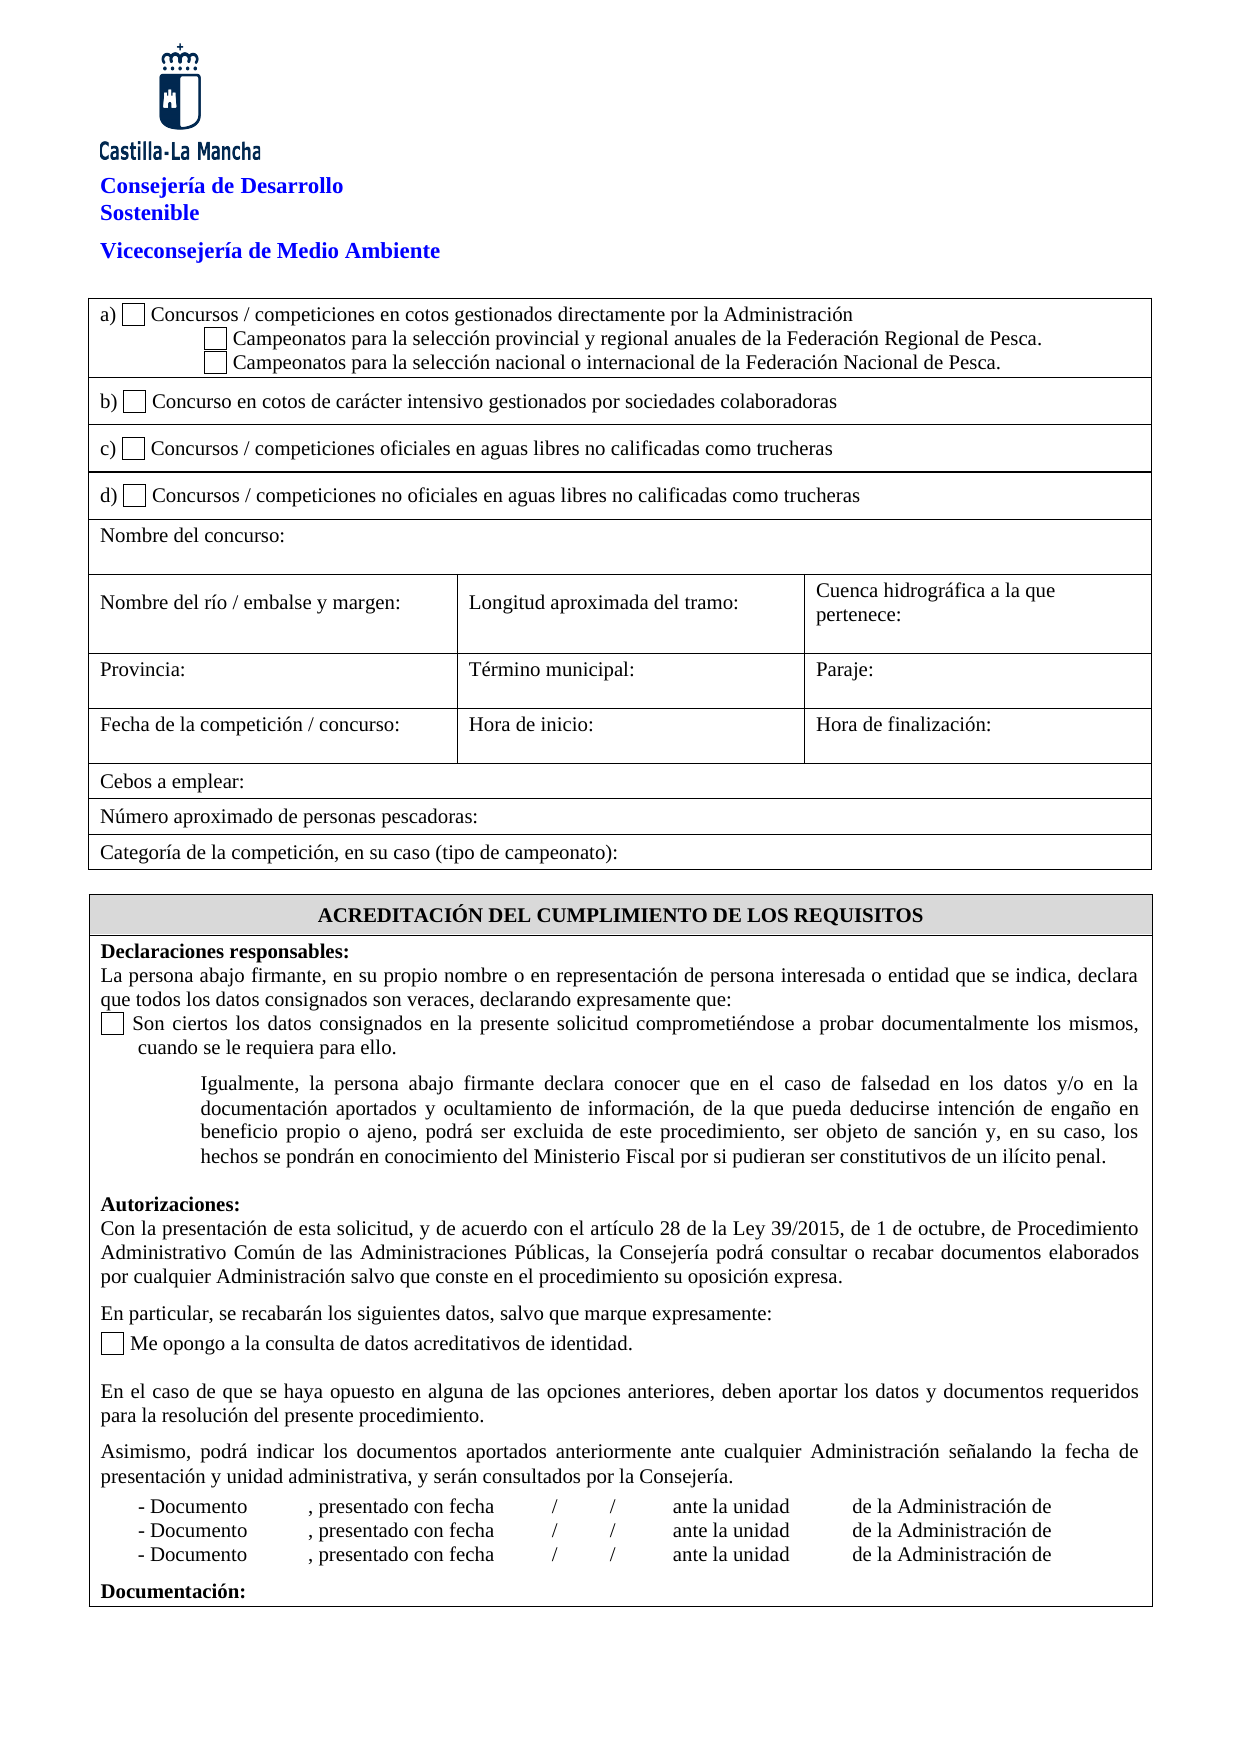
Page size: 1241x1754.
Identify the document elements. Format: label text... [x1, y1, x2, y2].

table_cell Cebos a emplear: [89, 764, 1151, 798]
table_cell Cuenca hidrográfica a la que pertenece: [805, 575, 1151, 653]
table_cell Paraje: [805, 654, 1151, 708]
table_cell Longitud aproximada del tramo: [458, 575, 804, 653]
table_cell c) Concursos / competiciones oficiales en aguas libres no calificadas como trucheras [89, 425, 1151, 471]
table_cell Provincia: [89, 654, 457, 708]
table_cell Fecha de la competición / concurso: [89, 709, 457, 763]
table_cell Hora de inicio: [458, 709, 804, 763]
table_cell b) Concurso en cotos de carácter intensivo gestionados por sociedades colaboradoras [89, 378, 1151, 424]
table_cell Hora de finalización: [805, 709, 1151, 763]
table_cell Nombre del concurso: [89, 520, 1151, 574]
table_cell Número aproximado de personas pescadoras: [89, 799, 1151, 833]
table_cell Categoría de la competición, en su caso (tipo de campeonato): [89, 835, 1151, 869]
picture [100, 43, 261, 160]
table_cell a) Concursos / competiciones en cotos gestionados directamente por la Administración Campeonatos para la selección provincial y regional anuales de la Federación Regional de Pesca. Campeonatos para la selección nacional o internacional de la Federación Nacional de Pesca. [89, 299, 1151, 377]
table_cell Nombre del río / embalse y margen: [89, 575, 457, 653]
table_cell d) Concursos / competiciones no oficiales en aguas libres no calificadas como trucheras [89, 473, 1151, 519]
table_header ACREDITACIÓN DEL CUMPLIMIENTO DE LOS REQUISITOS [90, 895, 1152, 934]
table_cell Término municipal: [458, 654, 804, 708]
